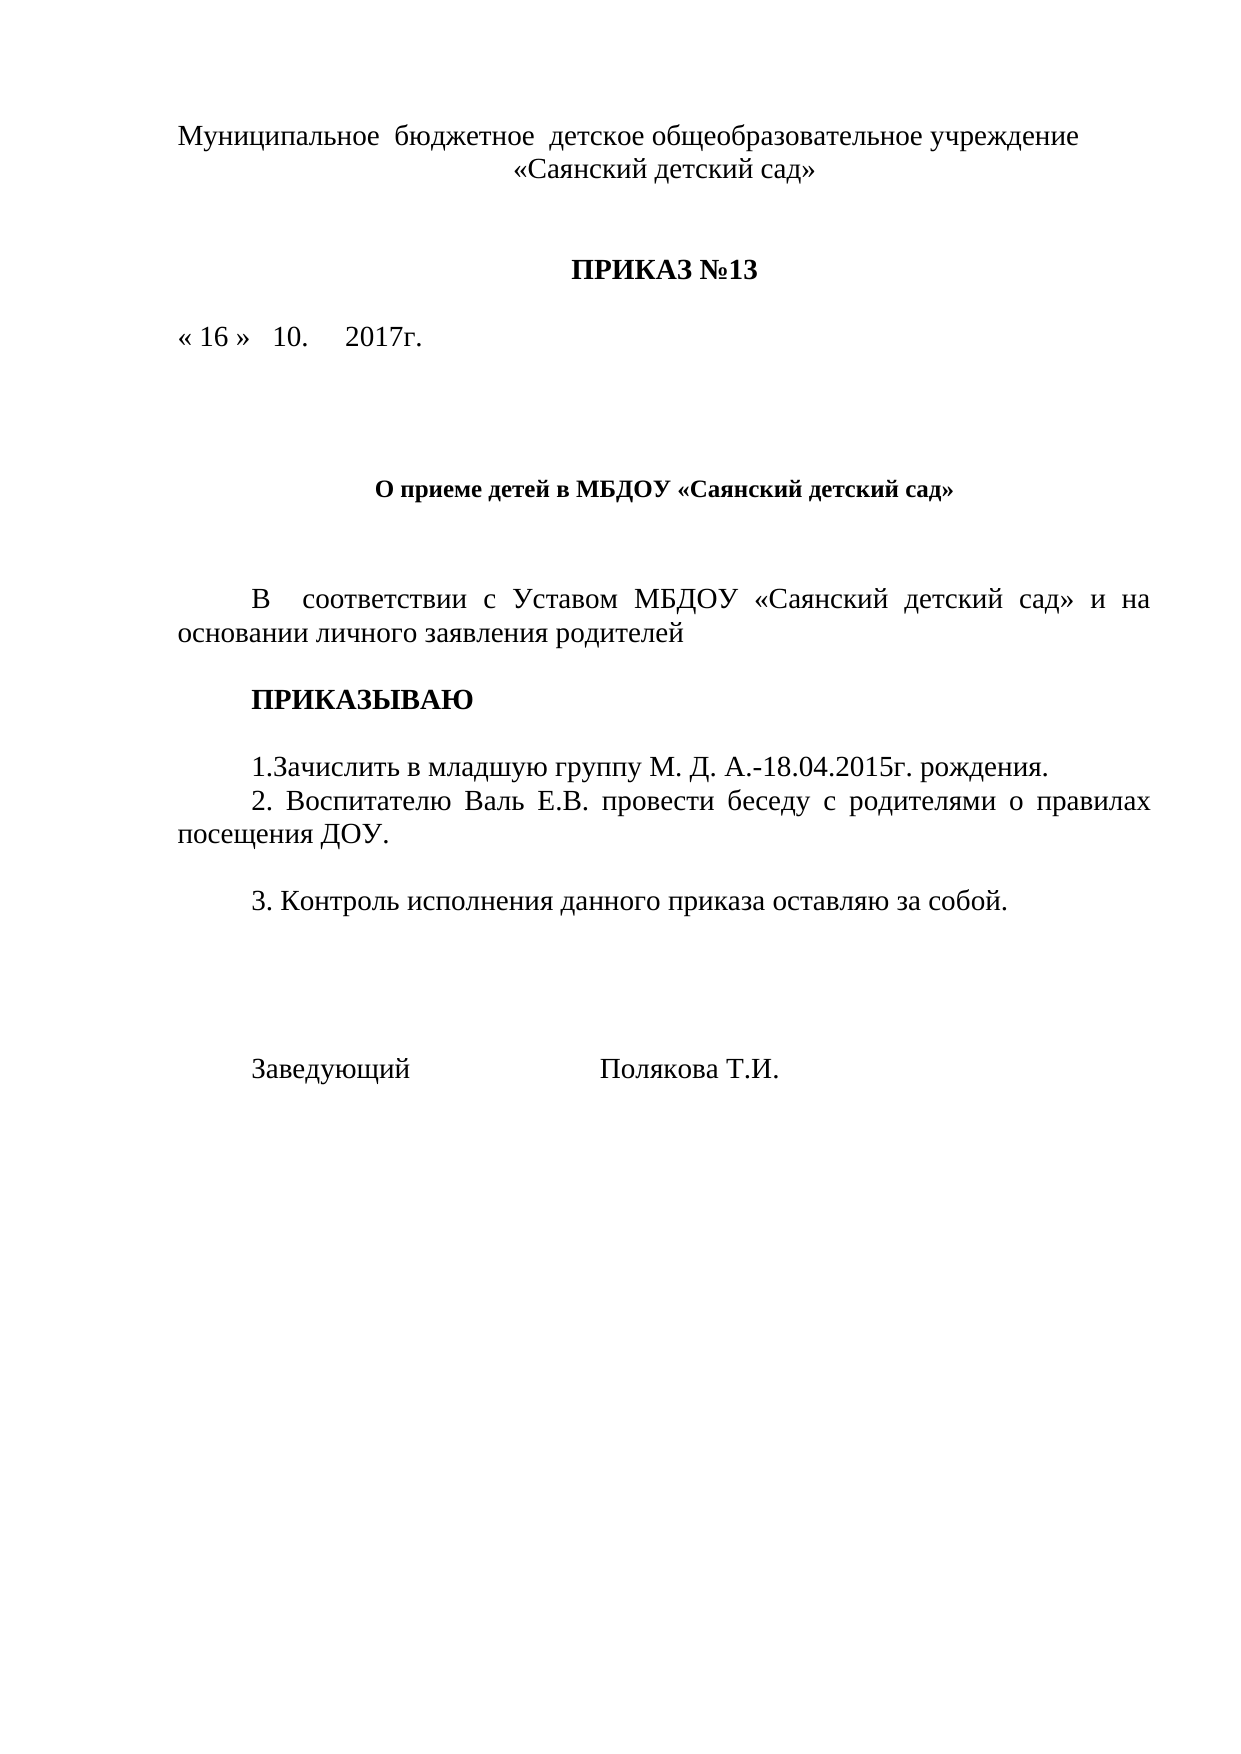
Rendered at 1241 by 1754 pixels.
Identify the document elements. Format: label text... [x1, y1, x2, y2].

text «Саянский детский сад» [177, 152, 1152, 185]
text О приеме детей в МБДОУ «Саянский детский сад» [177, 474, 1152, 503]
text « 16 » 10. 2017г. [177, 319, 1152, 353]
text 3. Контроль исполнения данного приказа оставляю за собой. [177, 883, 1152, 917]
text Заведующий Полякова Т.И. [177, 1051, 1152, 1085]
text В соответствии с Уставом МБДОУ «Саянский детский сад» и на основании личного заявления родителей [177, 582, 1152, 649]
text 2. Воспитателю Валь Е.В. провести беседу с родителями о правилах посещения ДОУ. [177, 783, 1152, 850]
text Муниципальное бюджетное детское общеобразовательное учреждение [177, 118, 1152, 152]
text ПРИКАЗ №13 [177, 252, 1152, 286]
text ПРИКАЗЫВАЮ [177, 682, 1152, 716]
text 1.Зачислить в младшую группу М. Д. А.-18.04.2015г. рождения. [177, 749, 1152, 783]
